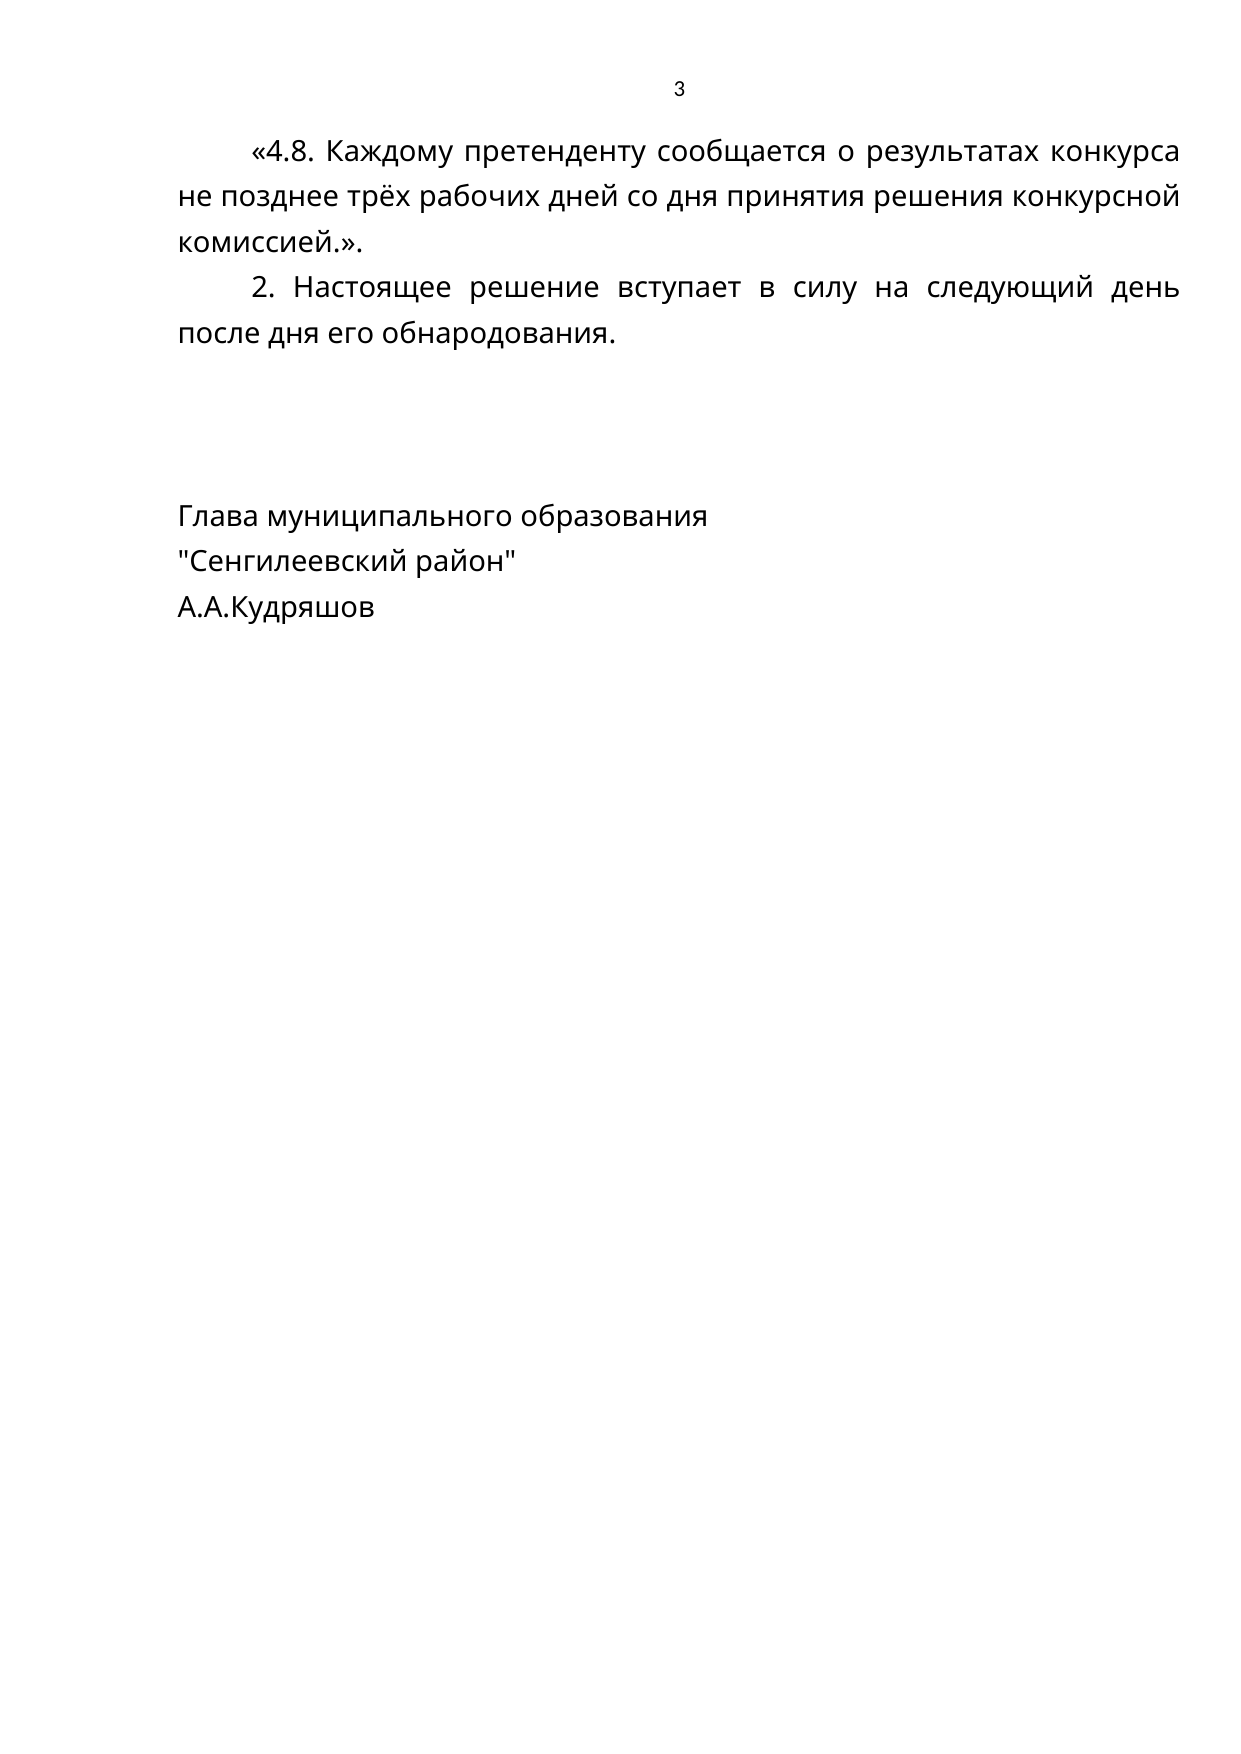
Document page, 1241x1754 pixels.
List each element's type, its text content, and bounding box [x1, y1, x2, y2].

text "Сенгилеевский район" А.А.Кудряшов [177, 541, 1181, 626]
text 2. Настоящее решение вступает в силу на следующий день после дня его обнародования. [177, 267, 1181, 352]
text «4.8. Каждому претенденту сообщается о результатах конкурса не позднее трёх рабочих дней со дня принятия решения конкурсной комиссией.». [177, 130, 1181, 261]
text Глава муниципального образования [177, 495, 1181, 534]
